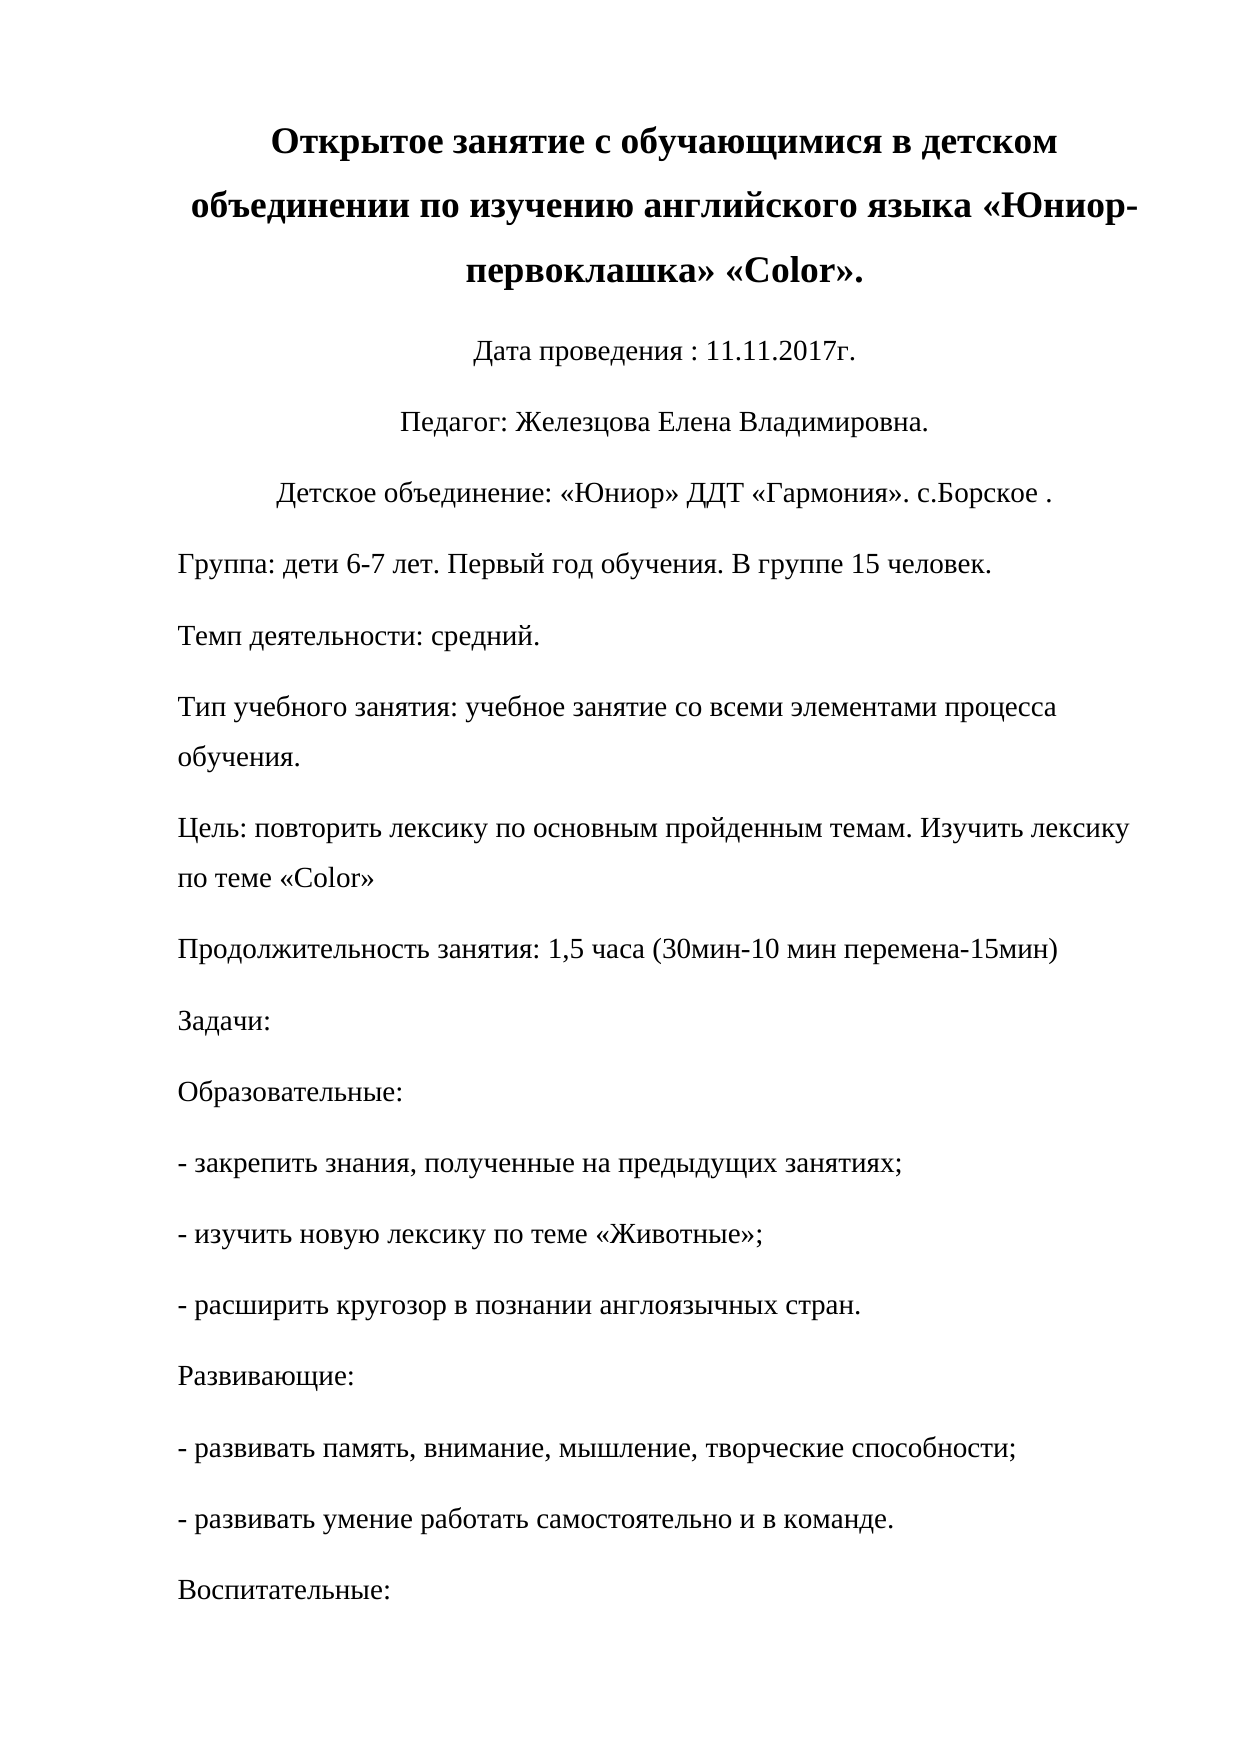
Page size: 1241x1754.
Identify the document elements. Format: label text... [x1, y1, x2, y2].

text Задачи: [177, 1003, 1152, 1036]
text Группа: дети 6-7 лет. Первый год обучения. В группе 15 человек. [177, 546, 1152, 580]
text Педагог: Железцова Елена Владимировна. [177, 404, 1152, 438]
text Тип учебного занятия: учебное занятие со всеми элементами процесса обучения. [177, 689, 1152, 773]
text Темп деятельности: средний. [177, 618, 1152, 651]
text - закрепить знания, полученные на предыдущих занятиях; [177, 1145, 1152, 1179]
text Детское объединение: «Юниор» ДДТ «Гармония». с.Борское . [177, 475, 1152, 509]
text Продолжительность занятия: 1,5 часа (30мин-10 мин перемена-15мин) [177, 932, 1152, 965]
text Образовательные: [177, 1074, 1152, 1107]
text - развивать память, внимание, мышление, творческие способности; [177, 1430, 1152, 1463]
text Цель: повторить лексику по основным пройденным темам. Изучить лексику по теме «Color» [177, 810, 1152, 894]
text Развивающие: [177, 1358, 1152, 1392]
text Воспитательные: [177, 1572, 1152, 1606]
text Открытое занятие с обучающимися в детском объединении по изучению английского языка «Юниор-первоклашка» «Color». [177, 118, 1152, 291]
text - развивать умение работать самостоятельно и в команде. [177, 1501, 1152, 1534]
text - расширить кругозор в познании англоязычных стран. [177, 1287, 1152, 1321]
text - изучить новую лексику по теме «Животные»; [177, 1216, 1152, 1250]
text Дата проведения : 11.11.2017г. [177, 333, 1152, 367]
